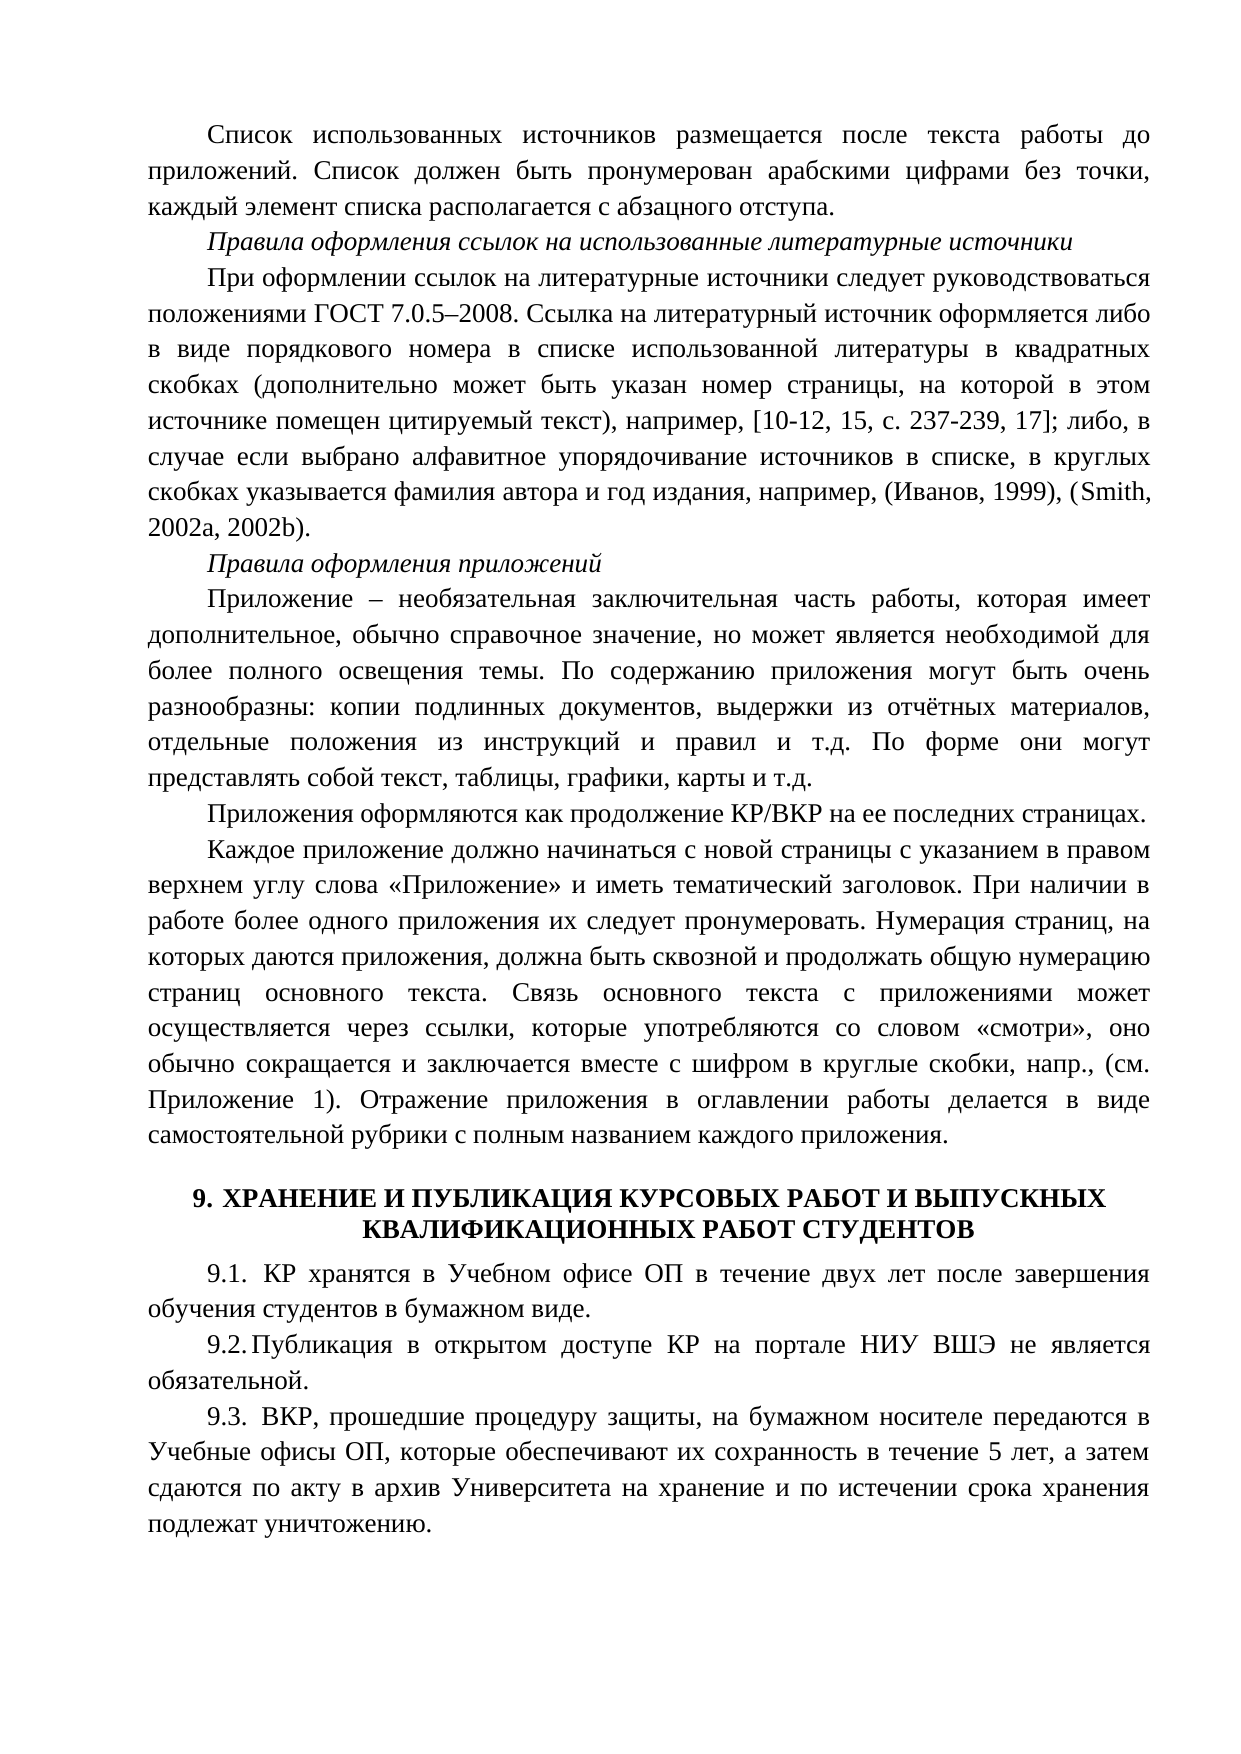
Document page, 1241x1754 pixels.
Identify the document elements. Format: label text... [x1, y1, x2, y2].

text При оформлении ссылок на литературные источники следует руководствоваться положениями ГОCT 7.0.5–2008. Ссылка на литературный источник оформляется либо в виде порядкового номера в списке использованной литературы в квадратных скобках (дополнительно может быть указан номер страницы, на которой в этом источнике помещен цитируемый текст), например, [10-12, 15, c. 237-239, 17]; либо, в случае если выбрано алфавитное упорядочивание источников в списке, в круглых скобках указывается фамилия автора и год издания, например, (Иванов, 1999), (Smith, 2002a, 2002b). [148, 261, 1152, 542]
list КР хранятся в Учебном офисе ОП в течение двух лет после завершения обучения студентов в бумажном виде. [148, 1257, 1152, 1323]
list Публикация в открытом доступе КР на портале НИУ ВШЭ не является обязательной. [148, 1328, 1152, 1395]
text Правила оформления приложений [148, 547, 1152, 578]
list ХРАНЕНИЕ И ПУБЛИКАЦИЯ КУРСОВЫХ РАБОТ И ВЫПУСКНЫХ КВАЛИФИКАЦИОННЫХ РАБОТ СТУДЕНТОВ [148, 1182, 1152, 1244]
text Каждое приложение должно начинаться с новой страницы с указанием в правом верхнем углу слова «Приложение» и иметь тематический заголовок. При наличии в работе более одного приложения их следует пронумеровать. Нумерация страниц, на которых даются приложения, должна быть сквозной и продолжать общую нумерацию страниц основного текста. Связь основного текста с приложениями может осуществляется через ссылки, которые употребляются со словом «смотри», оно обычно сокращается и заключается вместе с шифром в круглые скобки, напр., (см. Приложение 1). Отражение приложения в оглавлении работы делается в виде самостоятельной рубрики с полным названием каждого приложения. [148, 833, 1152, 1150]
text Правила оформления ссылок на использованные литературные источники [148, 225, 1152, 256]
text Список использованных источников размещается после текста работы до приложений. Список должен быть пронумерован арабскими цифрами без точки, каждый элемент списка располагается с абзацного отступа. [148, 118, 1152, 221]
text Приложения оформляются как продолжение КР/ВКР на ее последних страницах. [148, 797, 1152, 828]
list ВКР, прошедшие процедуру защиты, на бумажном носителе передаются в Учебные офисы ОП, которые обеспечивают их сохранность в течение 5 лет, а затем сдаются по акту в архив Университета на хранение и по истечении срока хранения подлежат уничтожению. [148, 1399, 1152, 1538]
text Приложение – необязательная заключительная часть работы, которая имеет дополнительное, обычно справочное значение, но может является необходимой для более полного освещения темы. По содержанию приложения могут быть очень разнообразны: копии подлинных документов, выдержки из отчётных материалов, отдельные положения из инструкций и правил и т.д. По форме они могут представлять собой текст, таблицы, графики, карты и т.д. [148, 583, 1152, 792]
